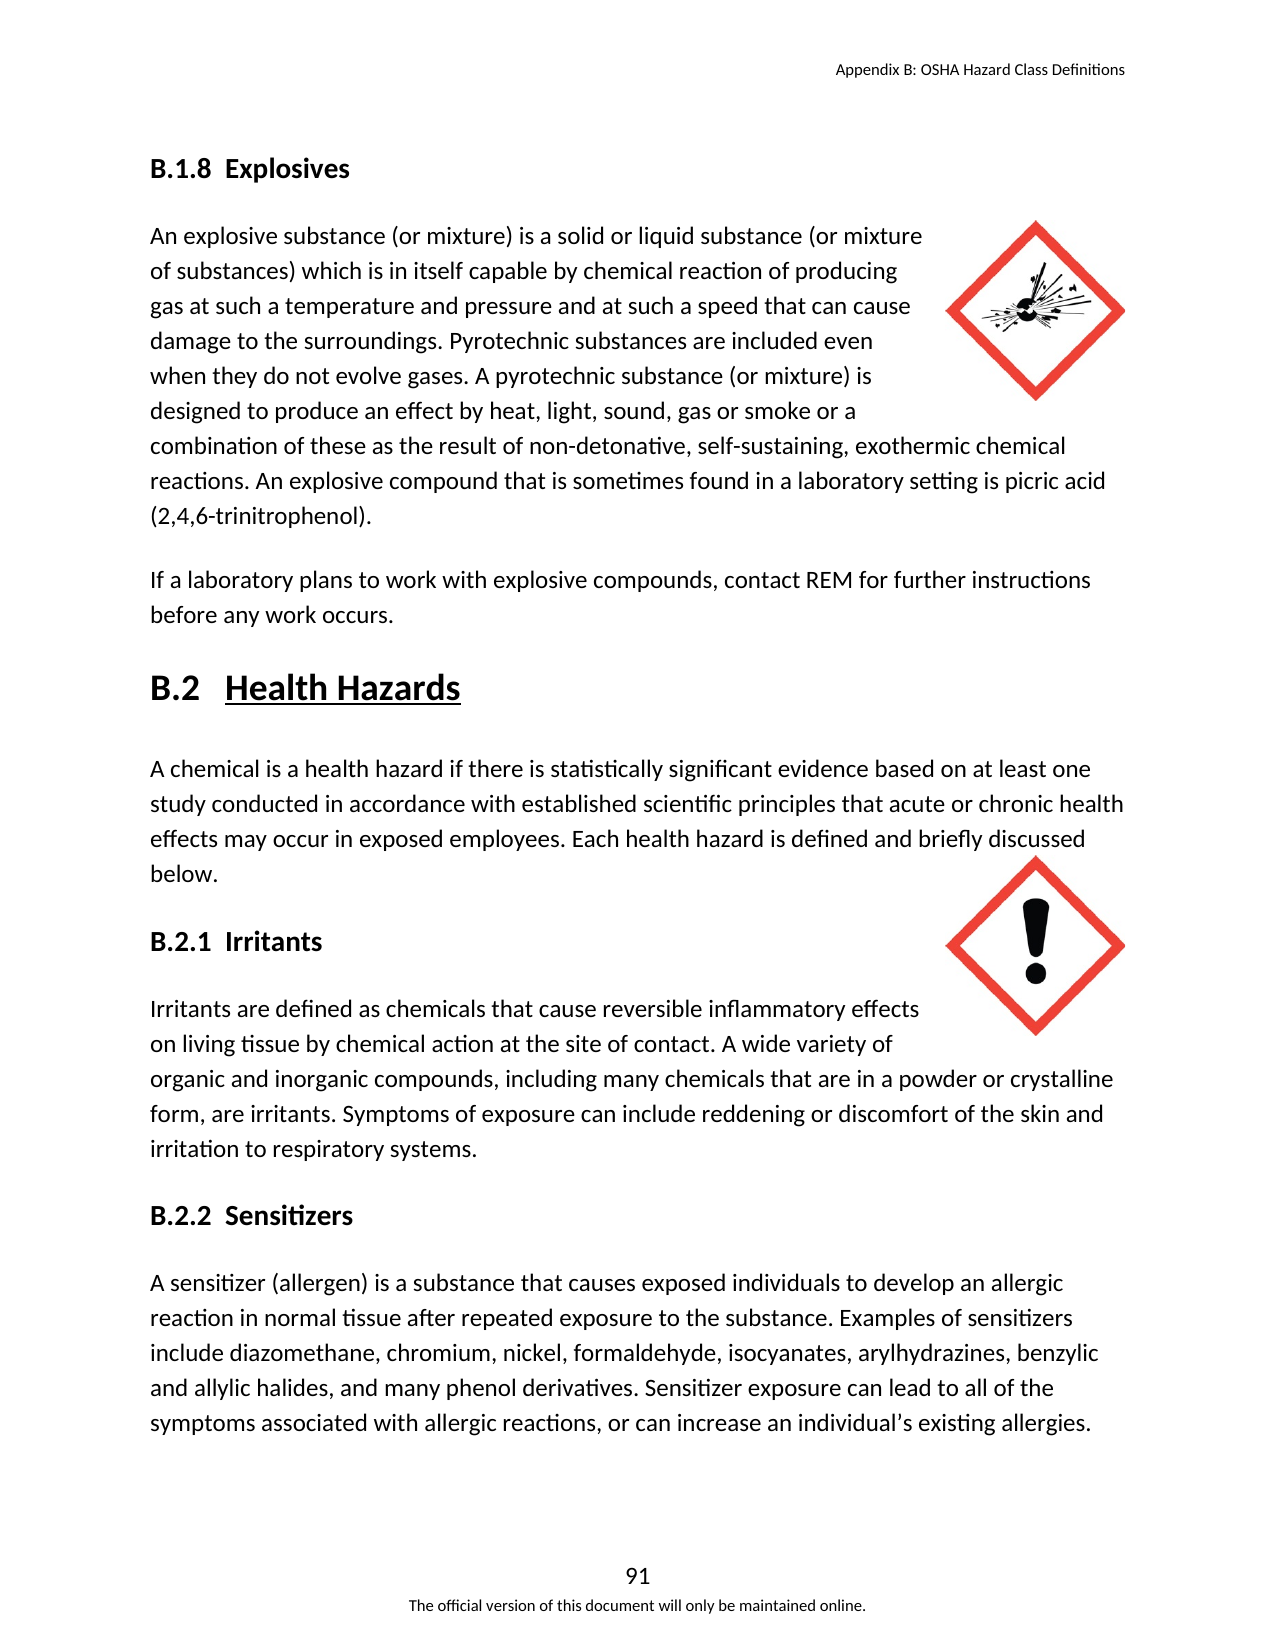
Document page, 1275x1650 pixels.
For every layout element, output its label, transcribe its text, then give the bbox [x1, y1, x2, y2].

text If a laboratory plans to work with explosive compounds, contact REM for further instructions before any work occurs. [150, 564, 1125, 630]
text Sensitizers [150, 1197, 1125, 1233]
text A sensitizer (allergen) is a substance that causes exposed individuals to develop an allergic reaction in normal tissue after repeated exposure to the substance. Examples of sensitizers include diazomethane, chromium, nickel, formaldehyde, isocyanates, arylhydrazines, benzylic and allylic halides, and many phenol derivatives. Sensitizer exposure can lead to all of the symptoms associated with allergic reactions, or can increase an individual’s existing allergies. [150, 1267, 1125, 1438]
text Irritants [150, 923, 945, 958]
list Explosives [150, 150, 1125, 186]
picture [945, 855, 1125, 1036]
text Irritants are defined as chemicals that cause reversible inflammatory effects on living tissue by chemical action at the site of contact. A wide variety of organic and inorganic compounds, including many chemicals that are in a powder or crystalline form, are irritants. Symptoms of exposure can include reddening or discomfort of the skin and irritation to respiratory systems. [150, 993, 1125, 1163]
text An explosive substance (or mixture) is a solid or liquid substance (or mixture of substances) which is in itself capable by chemical reaction of producing gas at such a temperature and pressure and at such a speed that can cause damage to the surroundings. Pyrotechnic substances are included even when they do not evolve gases. A pyrotechnic substance (or mixture) is designed to produce an effect by heat, light, sound, gas or smoke or a combination of these as the result of non-detonative, self-sustaining, exothermic chemical reactions. An explosive compound that is sometimes found in a laboratory setting is picric acid (2,4,6-trinitrophenol). [150, 220, 1125, 531]
text Health Hazards [150, 663, 1125, 709]
text A chemical is a health hazard if there is statistically significant evidence based on at least one study conducted in accordance with established scientific principles that acute or chronic health effects may occur in exposed employees. Each health hazard is defined and briefly discussed below. [150, 754, 1125, 889]
picture [945, 220, 1125, 401]
